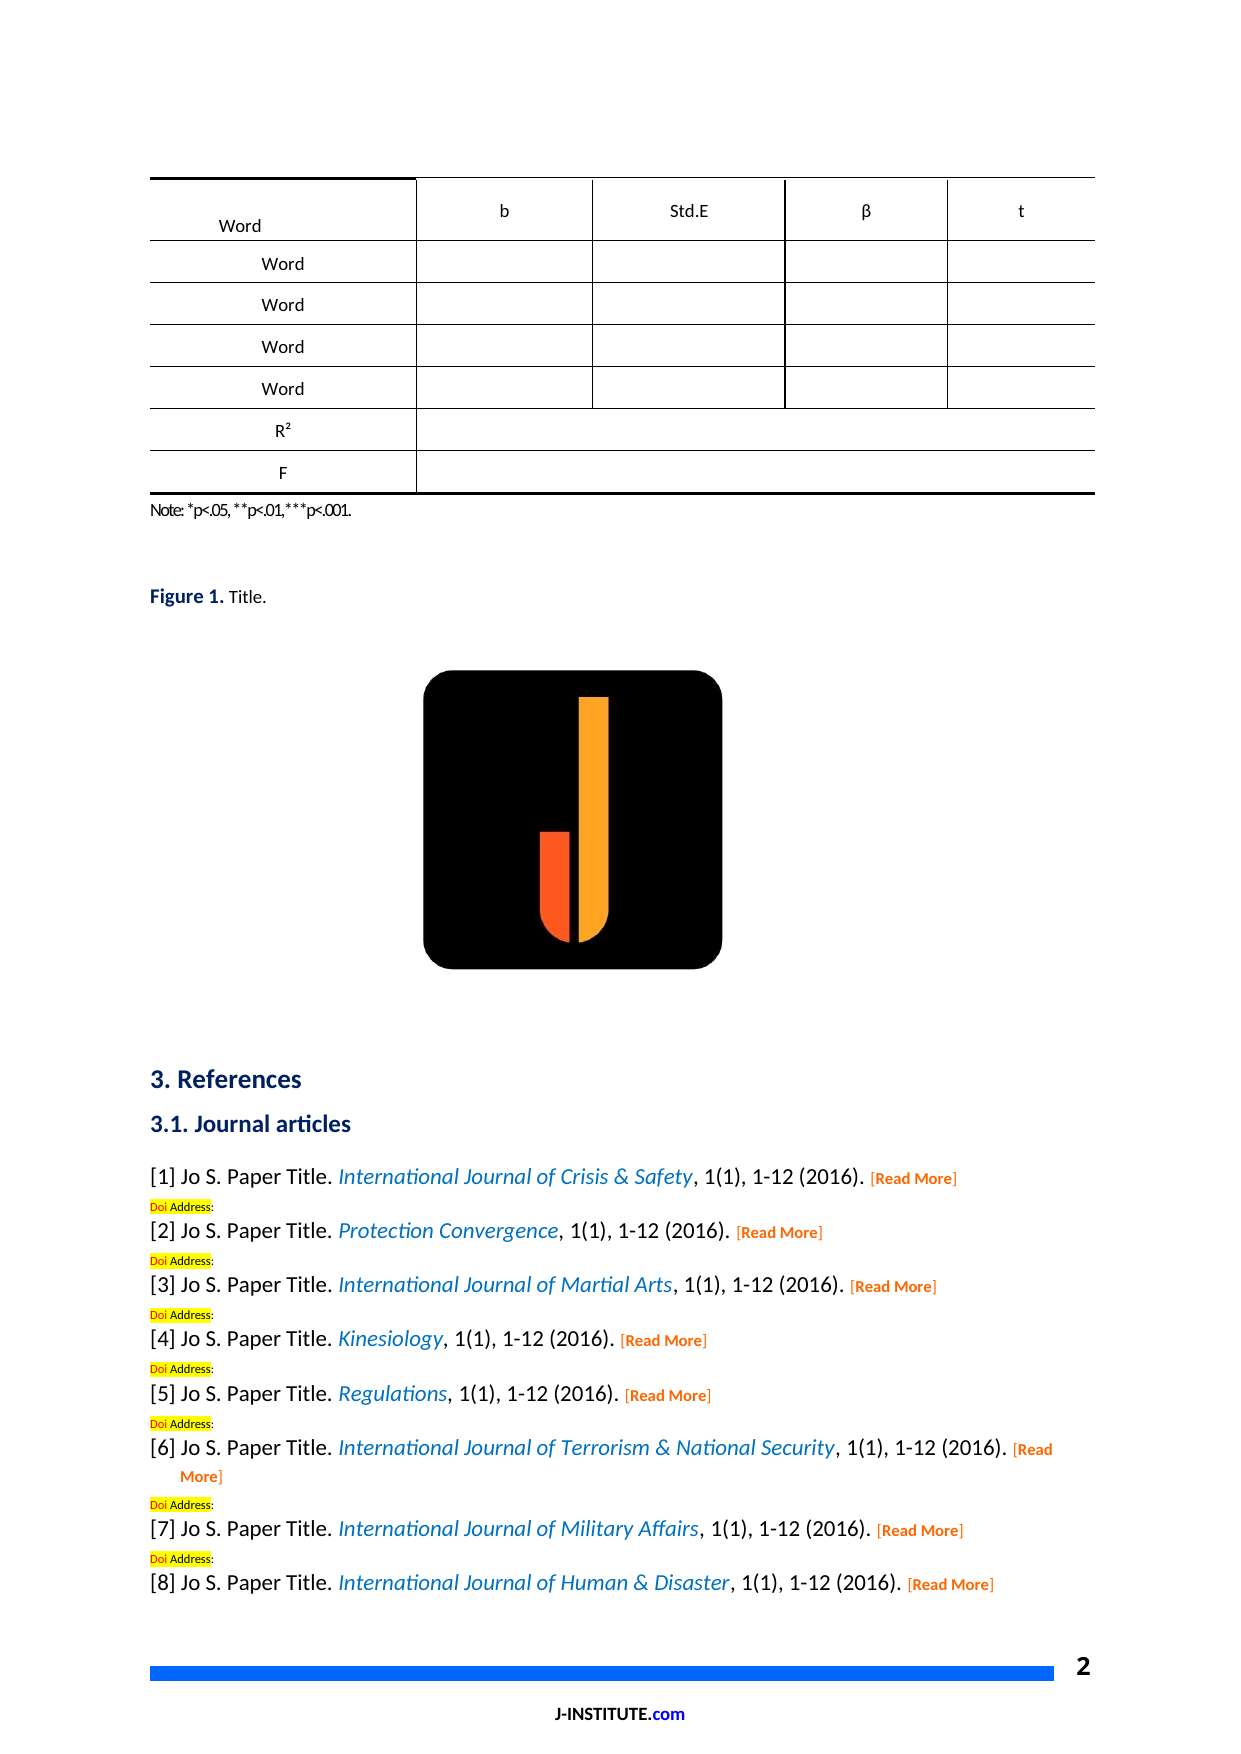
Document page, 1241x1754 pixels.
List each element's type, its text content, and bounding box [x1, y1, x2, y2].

table_cell [948, 283, 1095, 324]
text Doi Address: [150, 1352, 1090, 1379]
table_cell β [785, 178, 947, 240]
text [6] Jo S. Paper Title. International Journal of Terrorism & National Security, 1(1), 1-12 (2016). [Read More] [150, 1433, 1090, 1488]
text [7] Jo S. Paper Title. International Journal of Military Affairs, 1(1), 1-12 (2016). [Read More] [150, 1515, 1090, 1542]
table_cell Word [150, 241, 416, 282]
table_cell [417, 325, 592, 366]
table_cell [593, 283, 784, 324]
text Doi Address: [150, 1488, 1090, 1515]
table_cell [948, 367, 1095, 408]
table_cell [786, 367, 947, 408]
text [3] Jo S. Paper Title. International Journal of Martial Arts, 1(1), 1-12 (2016). [Read More] [150, 1271, 1090, 1298]
table_cell [417, 367, 592, 408]
text 3. References [150, 1067, 1015, 1094]
text [4] Jo S. Paper Title. Kinesiology, 1(1), 1-12 (2016). [Read More] [150, 1325, 1090, 1352]
text Doi Address: [150, 1190, 1090, 1217]
table_header Word Word [150, 180, 416, 240]
table_cell [417, 241, 592, 282]
text Doi Address: [150, 1244, 1090, 1271]
table_cell t [947, 178, 1095, 240]
picture [393, 641, 752, 999]
table_cell [786, 241, 947, 282]
table_cell [417, 283, 592, 324]
text Doi Address: [150, 1542, 1090, 1569]
table_cell Std.E [593, 178, 785, 240]
text [8] Jo S. Paper Title. International Journal of Human & Disaster, 1(1), 1-12 (2016). [Read More] [150, 1569, 1090, 1596]
table_cell [948, 325, 1095, 366]
text Doi Address: [150, 1298, 1090, 1325]
text [2] Jo S. Paper Title. Protection Convergence, 1(1), 1-12 (2016). [Read More] [150, 1217, 1090, 1244]
table_header [353, 626, 784, 1006]
table_cell [593, 367, 784, 408]
table_cell Word [150, 283, 416, 324]
table_cell Word [150, 367, 416, 408]
table_cell F [150, 451, 416, 492]
text Figure 1. Title. [150, 582, 1015, 609]
table_cell R² [150, 409, 416, 450]
text 3.1. Journal articles [150, 1111, 1090, 1138]
table_cell [593, 325, 784, 366]
table_cell Word [150, 325, 416, 366]
text [5] Jo S. Paper Title. Regulations, 1(1), 1-12 (2016). [Read More] [150, 1379, 1090, 1406]
table_cell [417, 451, 1095, 492]
table_cell b [416, 178, 593, 240]
table_cell [948, 241, 1095, 282]
table_cell [786, 283, 947, 324]
table_cell [593, 241, 784, 282]
text [1] Jo S. Paper Title. International Journal of Crisis & Safety, 1(1), 1-12 (2016). [Read More] [150, 1163, 1090, 1190]
text Note: *p<.05, **p<.01,***p<.001. [150, 495, 1090, 522]
text Doi Address: [150, 1406, 1090, 1433]
table_cell [417, 409, 1095, 450]
table_cell [786, 325, 947, 366]
